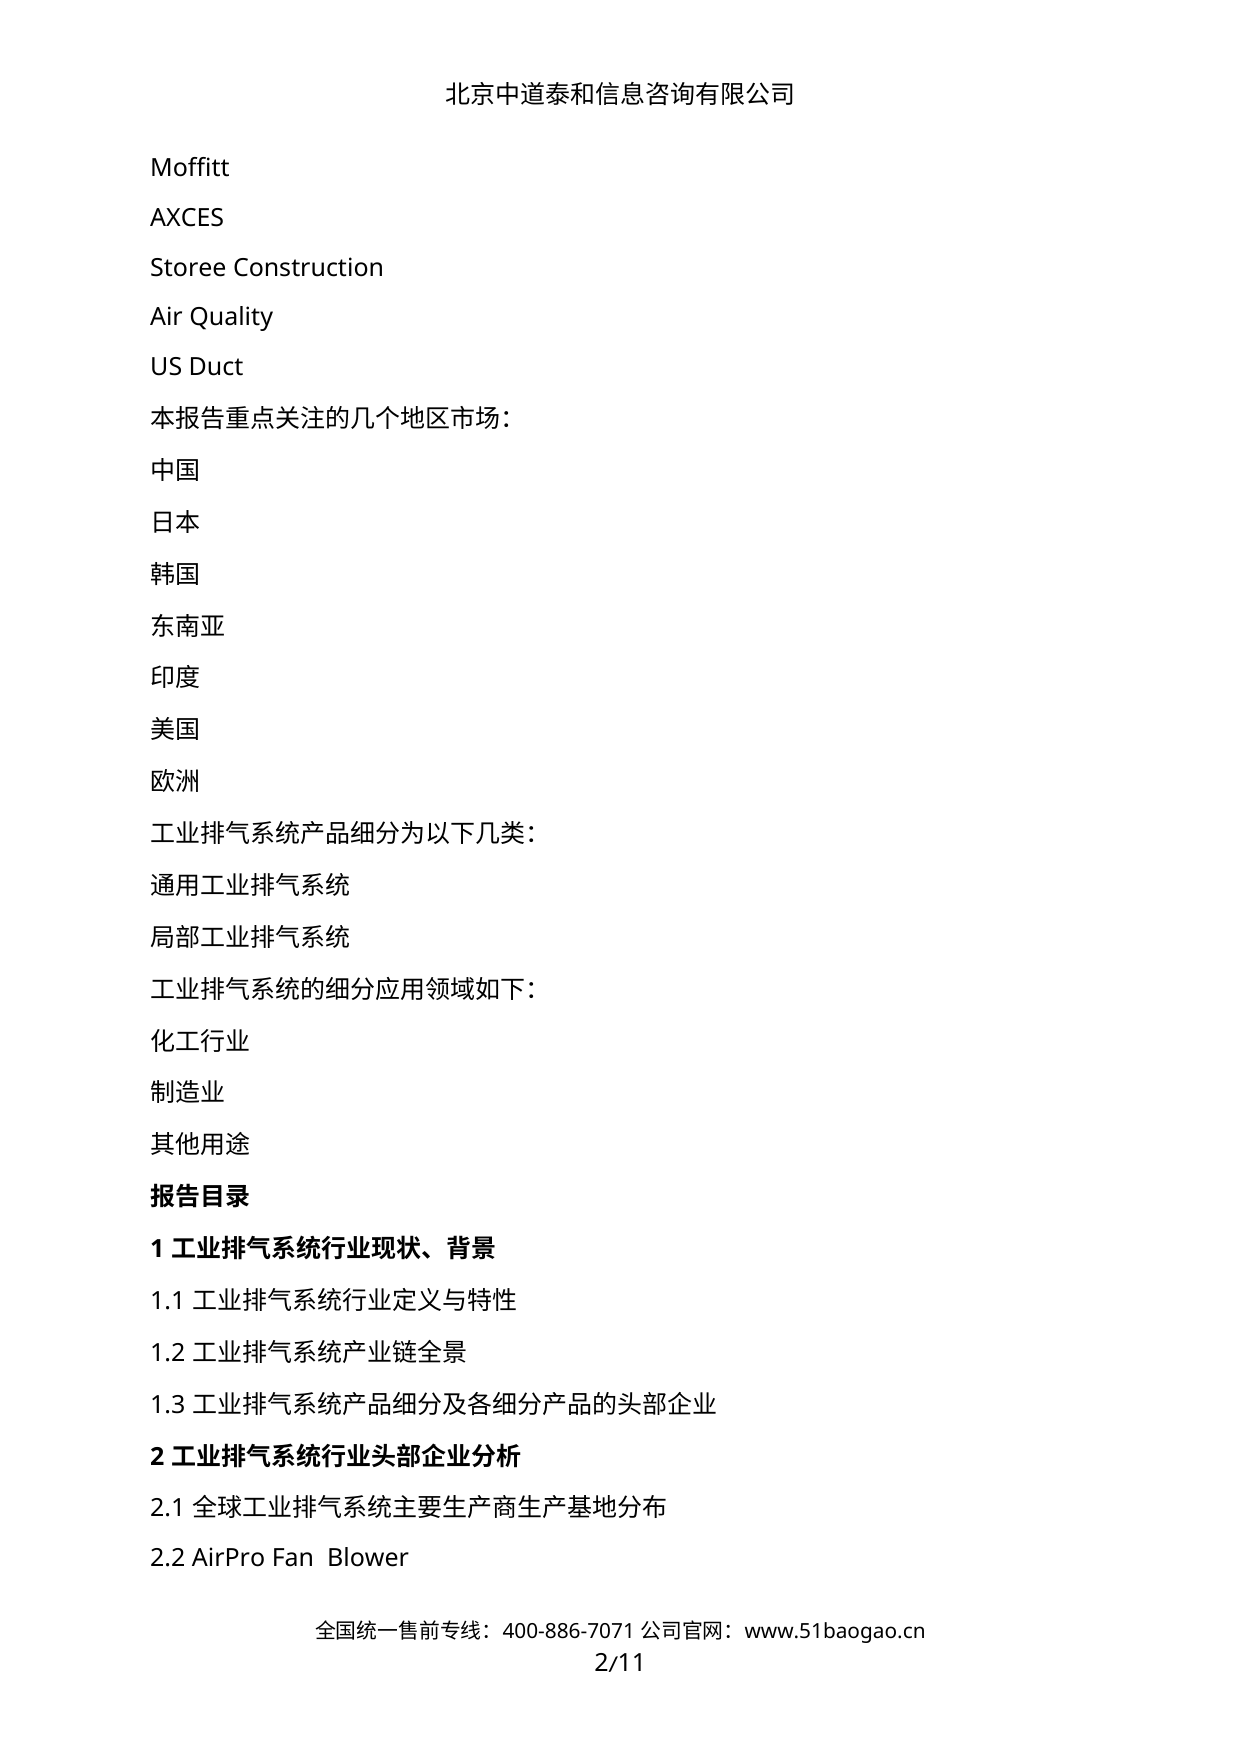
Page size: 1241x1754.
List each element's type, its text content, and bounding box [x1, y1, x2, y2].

text 其他用途 [150, 1125, 1090, 1161]
text 欧洲 [150, 762, 1090, 798]
text 中国 [150, 450, 1090, 487]
text 工业排气系统产品细分为以下几类： [150, 813, 1090, 850]
text 1.3 工业排气系统产品细分及各细分产品的头部企业 [150, 1384, 1090, 1420]
text 2 工业排气系统行业头部企业分析 [150, 1436, 1090, 1472]
text Air Quality [150, 299, 1090, 333]
text 东南亚 [150, 606, 1090, 642]
text 本报告重点关注的几个地区市场： [150, 398, 1090, 435]
text 工业排气系统的细分应用领域如下： [150, 969, 1090, 1005]
text 美国 [150, 710, 1090, 746]
text AXCES [150, 200, 1090, 234]
text 局部工业排气系统 [150, 917, 1090, 953]
text 1.1 工业排气系统行业定义与特性 [150, 1280, 1090, 1317]
text 通用工业排气系统 [150, 865, 1090, 902]
text 1 工业排气系统行业现状、背景 [150, 1228, 1090, 1265]
text Storee Construction [150, 249, 1090, 283]
text Moffitt [150, 150, 1090, 184]
text 化工行业 [150, 1021, 1090, 1057]
text 1.2 工业排气系统产业链全景 [150, 1332, 1090, 1368]
text 2.2 AirPro Fan Blower [150, 1540, 1090, 1574]
text 2.1 全球工业排气系统主要生产商生产基地分布 [150, 1488, 1090, 1524]
text 报告目录 [150, 1177, 1090, 1213]
text 日本 [150, 502, 1090, 538]
text US Duct [150, 349, 1090, 383]
text 韩国 [150, 554, 1090, 590]
text 制造业 [150, 1073, 1090, 1109]
text 印度 [150, 658, 1090, 694]
